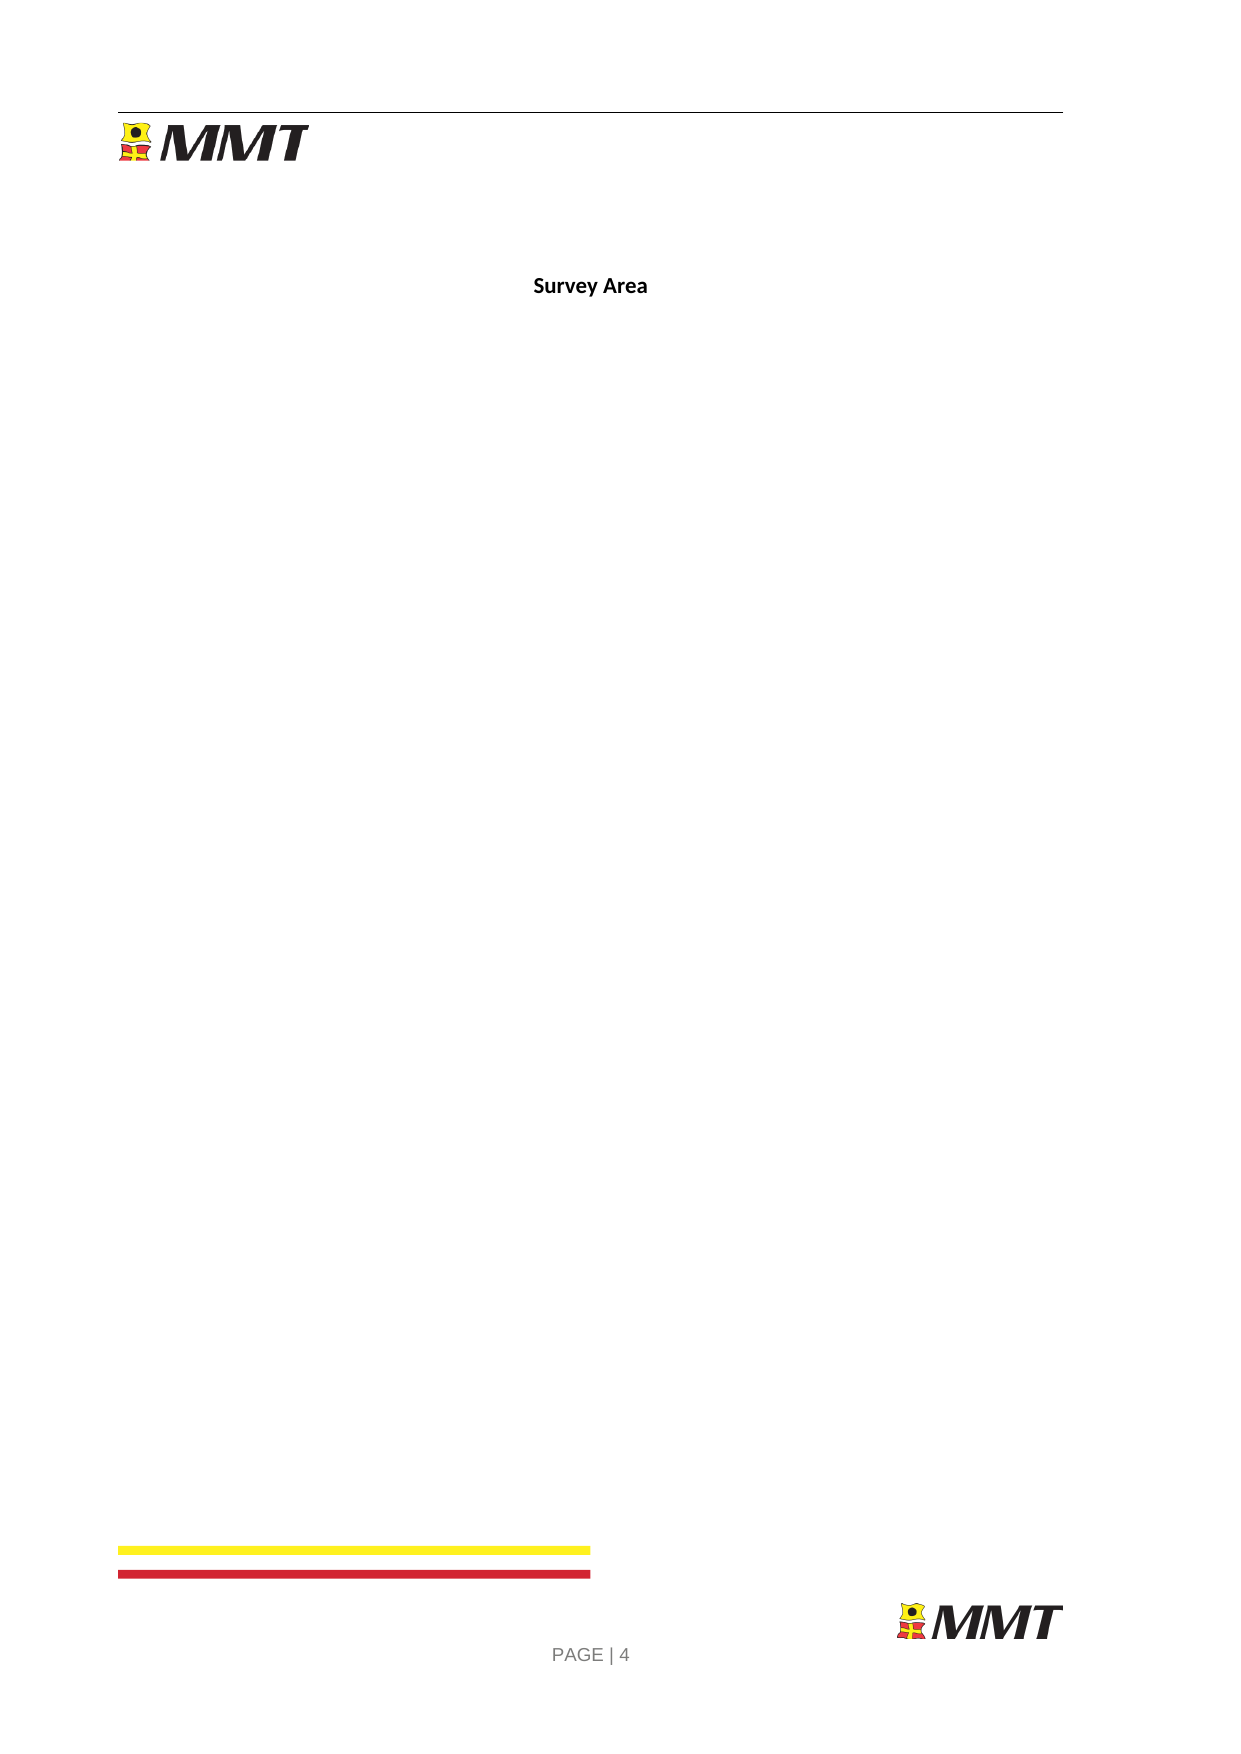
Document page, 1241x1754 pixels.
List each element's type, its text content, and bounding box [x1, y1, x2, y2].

text Survey Area [118, 271, 1063, 299]
